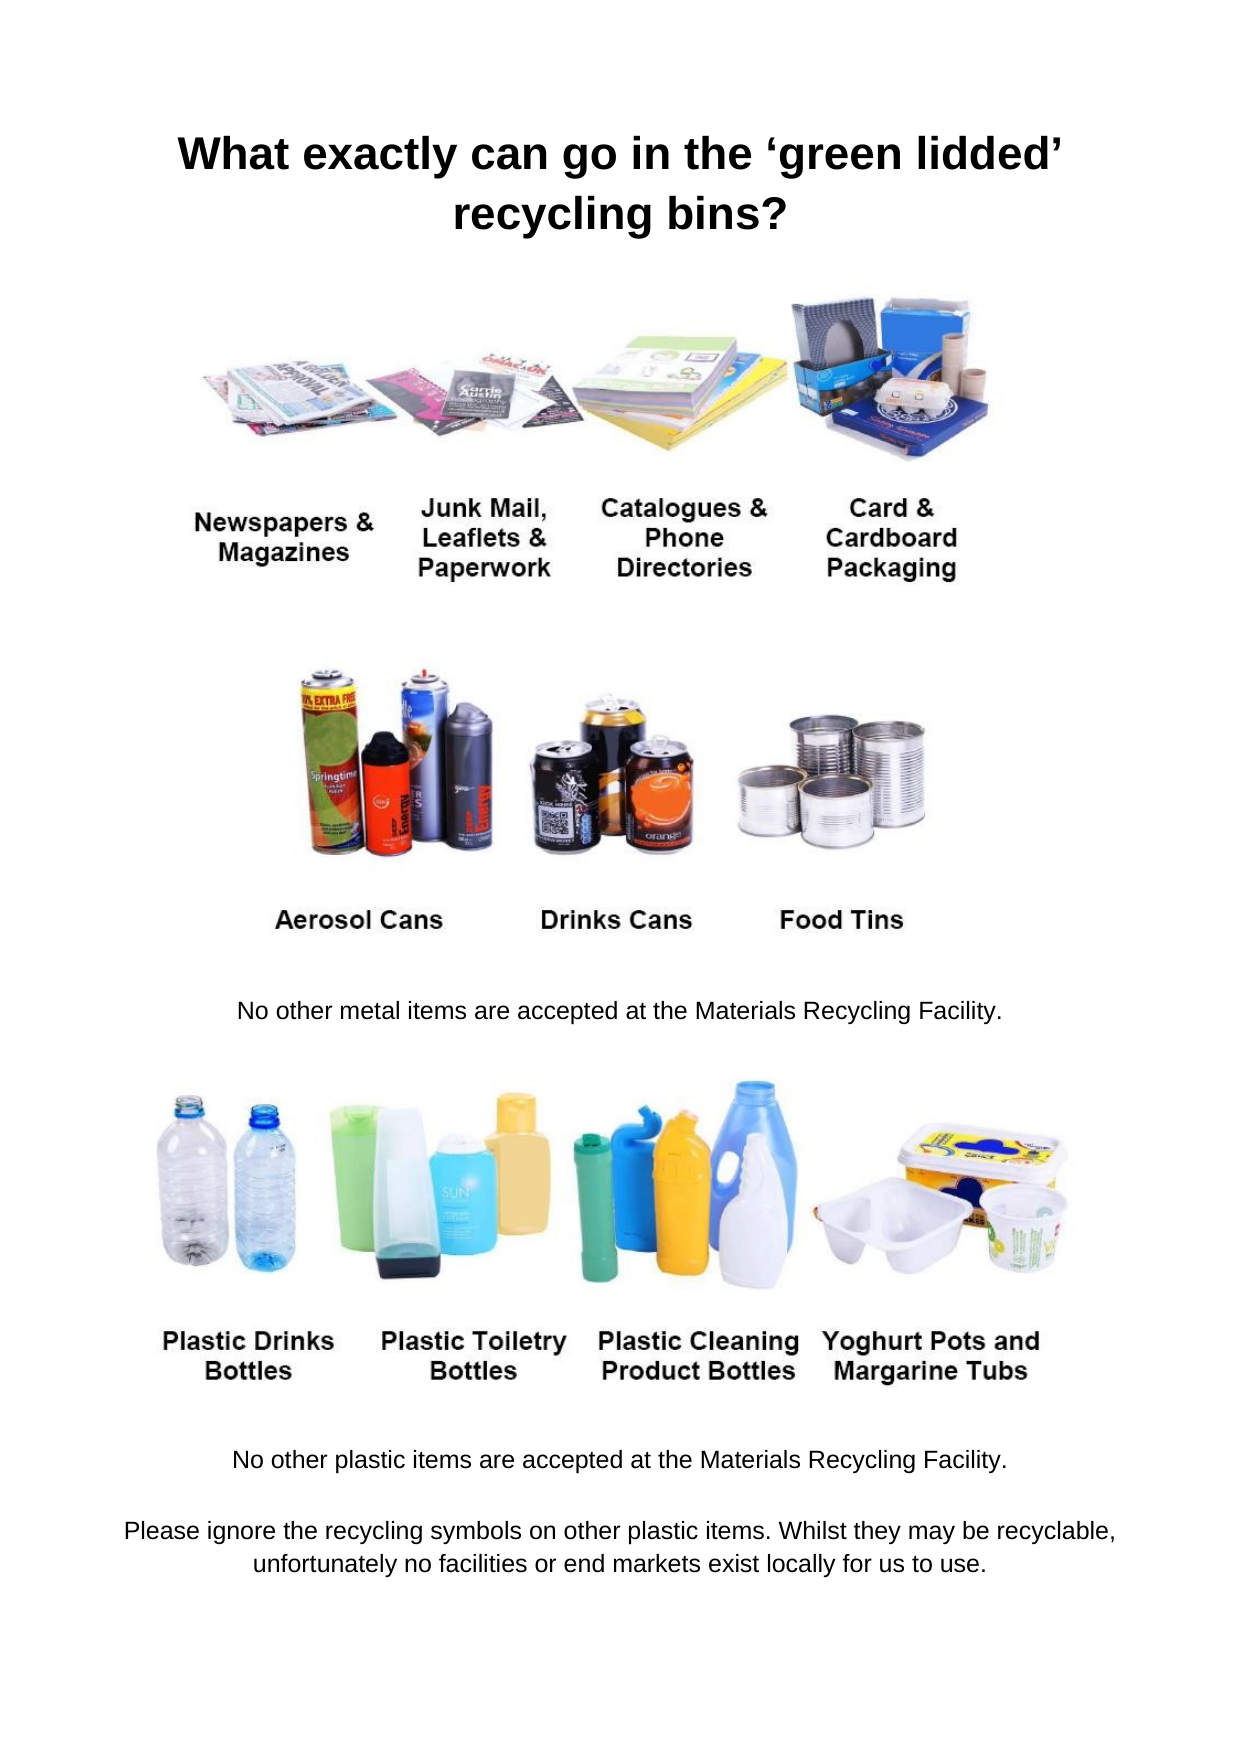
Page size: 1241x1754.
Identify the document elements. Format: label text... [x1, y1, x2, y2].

picture [103, 284, 1105, 598]
picture [103, 638, 1105, 954]
picture [103, 1066, 1105, 1404]
text No other metal items are accepted at the Materials Recycling Facility. [103, 996, 1137, 1024]
subtitle What exactly can go in the ‘green lidded’ recycling bins? [103, 126, 1137, 239]
text No other plastic items are accepted at the Materials Recycling Facility. [103, 1446, 1137, 1474]
text Please ignore the recycling symbols on other plastic items. Whilst they may be recyclable, unfortunately no facilities or end markets exist locally for us to use. [103, 1516, 1137, 1578]
